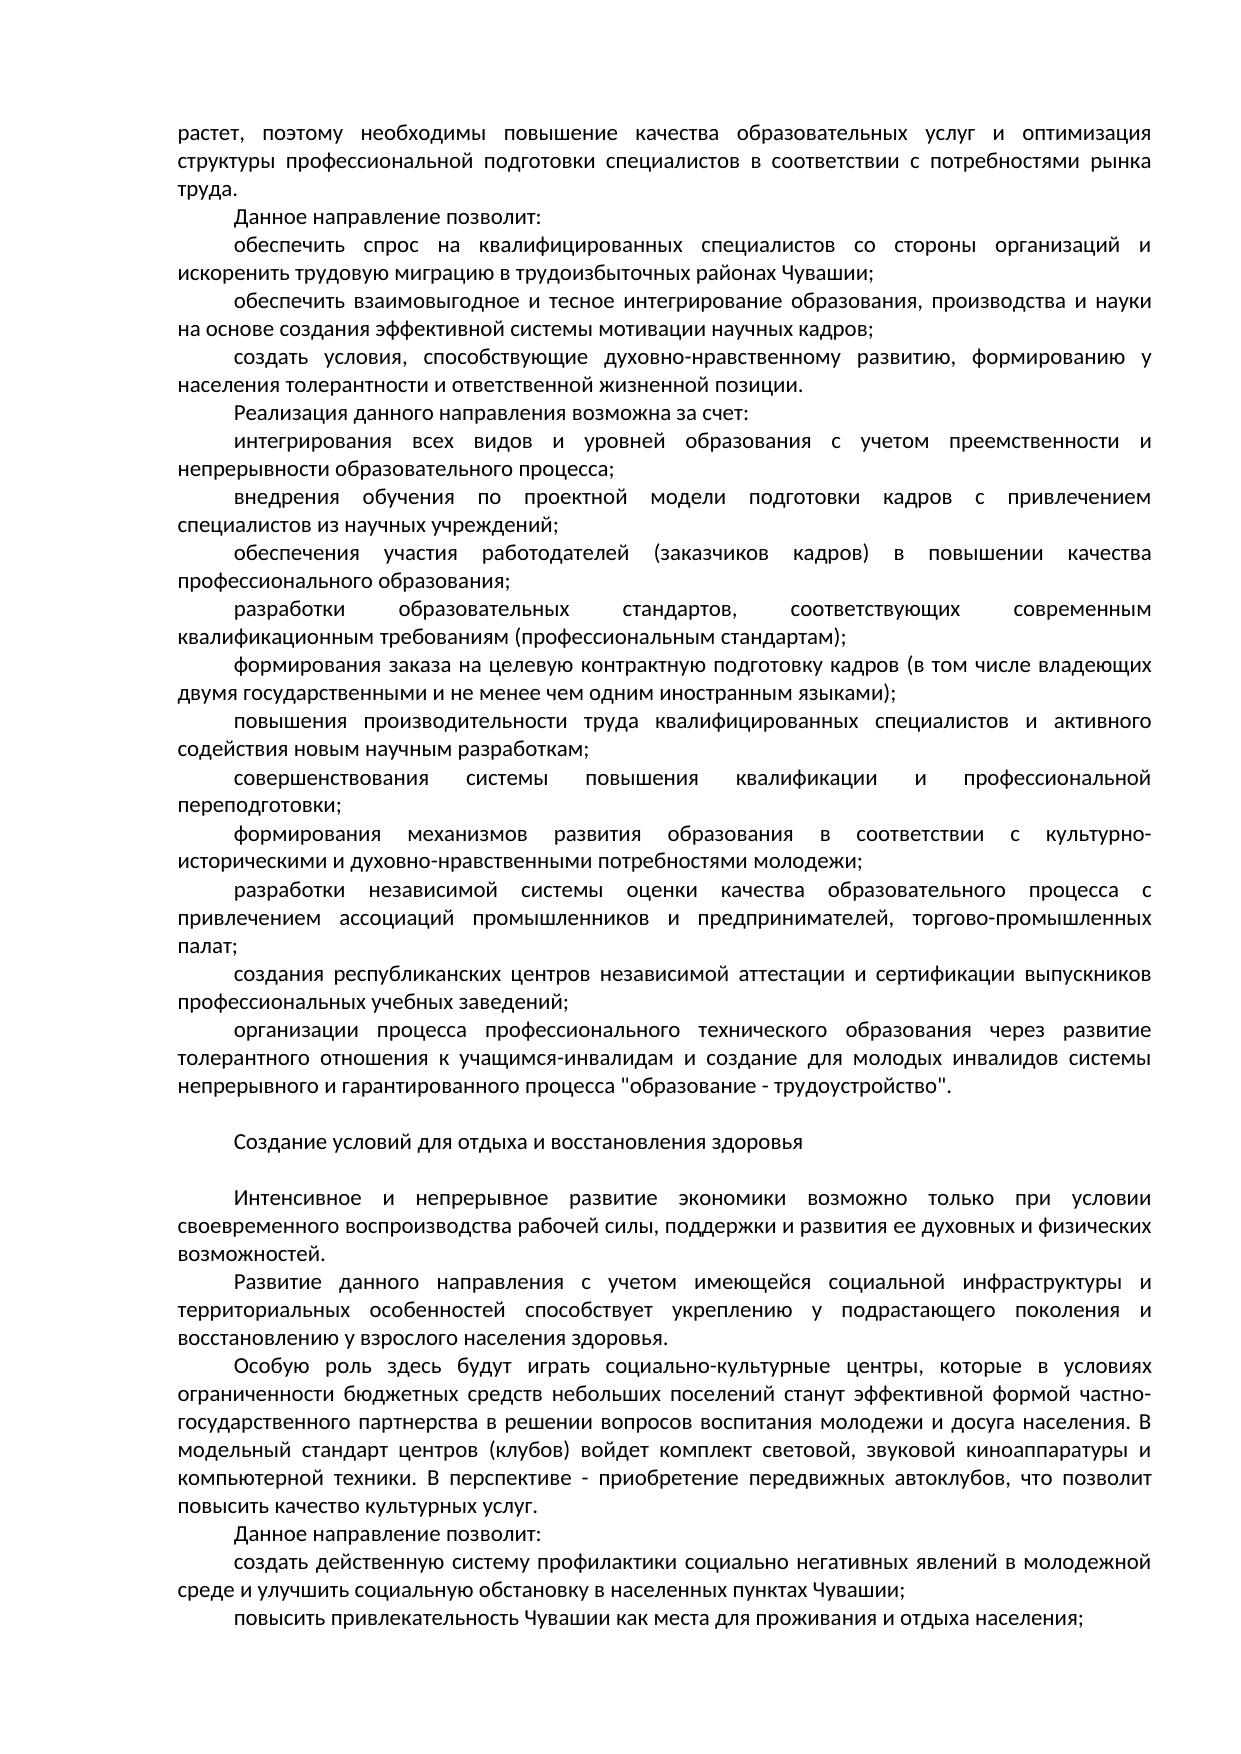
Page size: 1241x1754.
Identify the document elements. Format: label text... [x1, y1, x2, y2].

text Создание условий для отдыха и восстановления здоровья [177, 1127, 1152, 1155]
text Интенсивное и непрерывное развитие экономики возможно только при условии своевременного воспроизводства рабочей силы, поддержки и развития ее духовных и физических возможностей. [177, 1183, 1152, 1267]
text разработки независимой системы оценки качества образовательного процесса с привлечением ассоциаций промышленников и предпринимателей, торгово-промышленных палат; [177, 875, 1152, 959]
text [177, 118, 1152, 202]
text формирования механизмов развития образования в соответствии с культурно-историческими и духовно-нравственными потребностями молодежи; [177, 819, 1152, 875]
text Развитие данного направления с учетом имеющейся социальной инфраструктуры и территориальных особенностей способствует укреплению у подрастающего поколения и восстановлению у взрослого населения здоровья. [177, 1267, 1152, 1351]
text создать условия, способствующие духовно-нравственному развитию, формированию у населения толерантности и ответственной жизненной позиции. [177, 342, 1152, 398]
text создать действенную систему профилактики социально негативных явлений в молодежной среде и улучшить социальную обстановку в населенных пунктах Чувашии; [177, 1547, 1152, 1603]
text Особую роль здесь будут играть социально-культурные центры, которые в условиях ограниченности бюджетных средств небольших поселений станут эффективной формой частно-государственного партнерства в решении вопросов воспитания молодежи и досуга населения. В модельный стандарт центров (клубов) войдет комплект световой, звуковой киноаппаратуры и компьютерной техники. В перспективе - приобретение передвижных автоклубов, что позволит повысить качество культурных услуг. [177, 1351, 1152, 1519]
text создания республиканских центров независимой аттестации и сертификации выпускников профессиональных учебных заведений; [177, 959, 1152, 1015]
text формирования заказа на целевую контрактную подготовку кадров (в том числе владеющих двумя государственными и не менее чем одним иностранным языками); [177, 651, 1152, 707]
text Данное направление позволит: [177, 1519, 1152, 1547]
text обеспечить спрос на квалифицированных специалистов со стороны организаций и искоренить трудовую миграцию в трудоизбыточных районах Чувашии; [177, 230, 1152, 286]
text Реализация данного направления возможна за счет: [177, 398, 1152, 426]
text организации процесса профессионального технического образования через развитие толерантного отношения к учащимся-инвалидам и создание для молодых инвалидов системы непрерывного и гарантированного процесса "образование - трудоустройство". [177, 1015, 1152, 1099]
text разработки образовательных стандартов, соответствующих современным квалификационным требованиям (профессиональным стандартам); [177, 594, 1152, 651]
text повышения производительности труда квалифицированных специалистов и активного содействия новым научным разработкам; [177, 707, 1152, 763]
text Данное направление позволит: [177, 202, 1152, 230]
text обеспечения участия работодателей (заказчиков кадров) в повышении качества профессионального образования; [177, 538, 1152, 594]
text обеспечить взаимовыгодное и тесное интегрирование образования, производства и науки на основе создания эффективной системы мотивации научных кадров; [177, 286, 1152, 342]
text интегрирования всех видов и уровней образования с учетом преемственности и непрерывности образовательного процесса; [177, 426, 1152, 482]
text внедрения обучения по проектной модели подготовки кадров с привлечением специалистов из научных учреждений; [177, 482, 1152, 538]
text совершенствования системы повышения квалификации и профессиональной переподготовки; [177, 763, 1152, 819]
text повысить привлекательность Чувашии как места для проживания и отдыха населения; [177, 1603, 1152, 1631]
